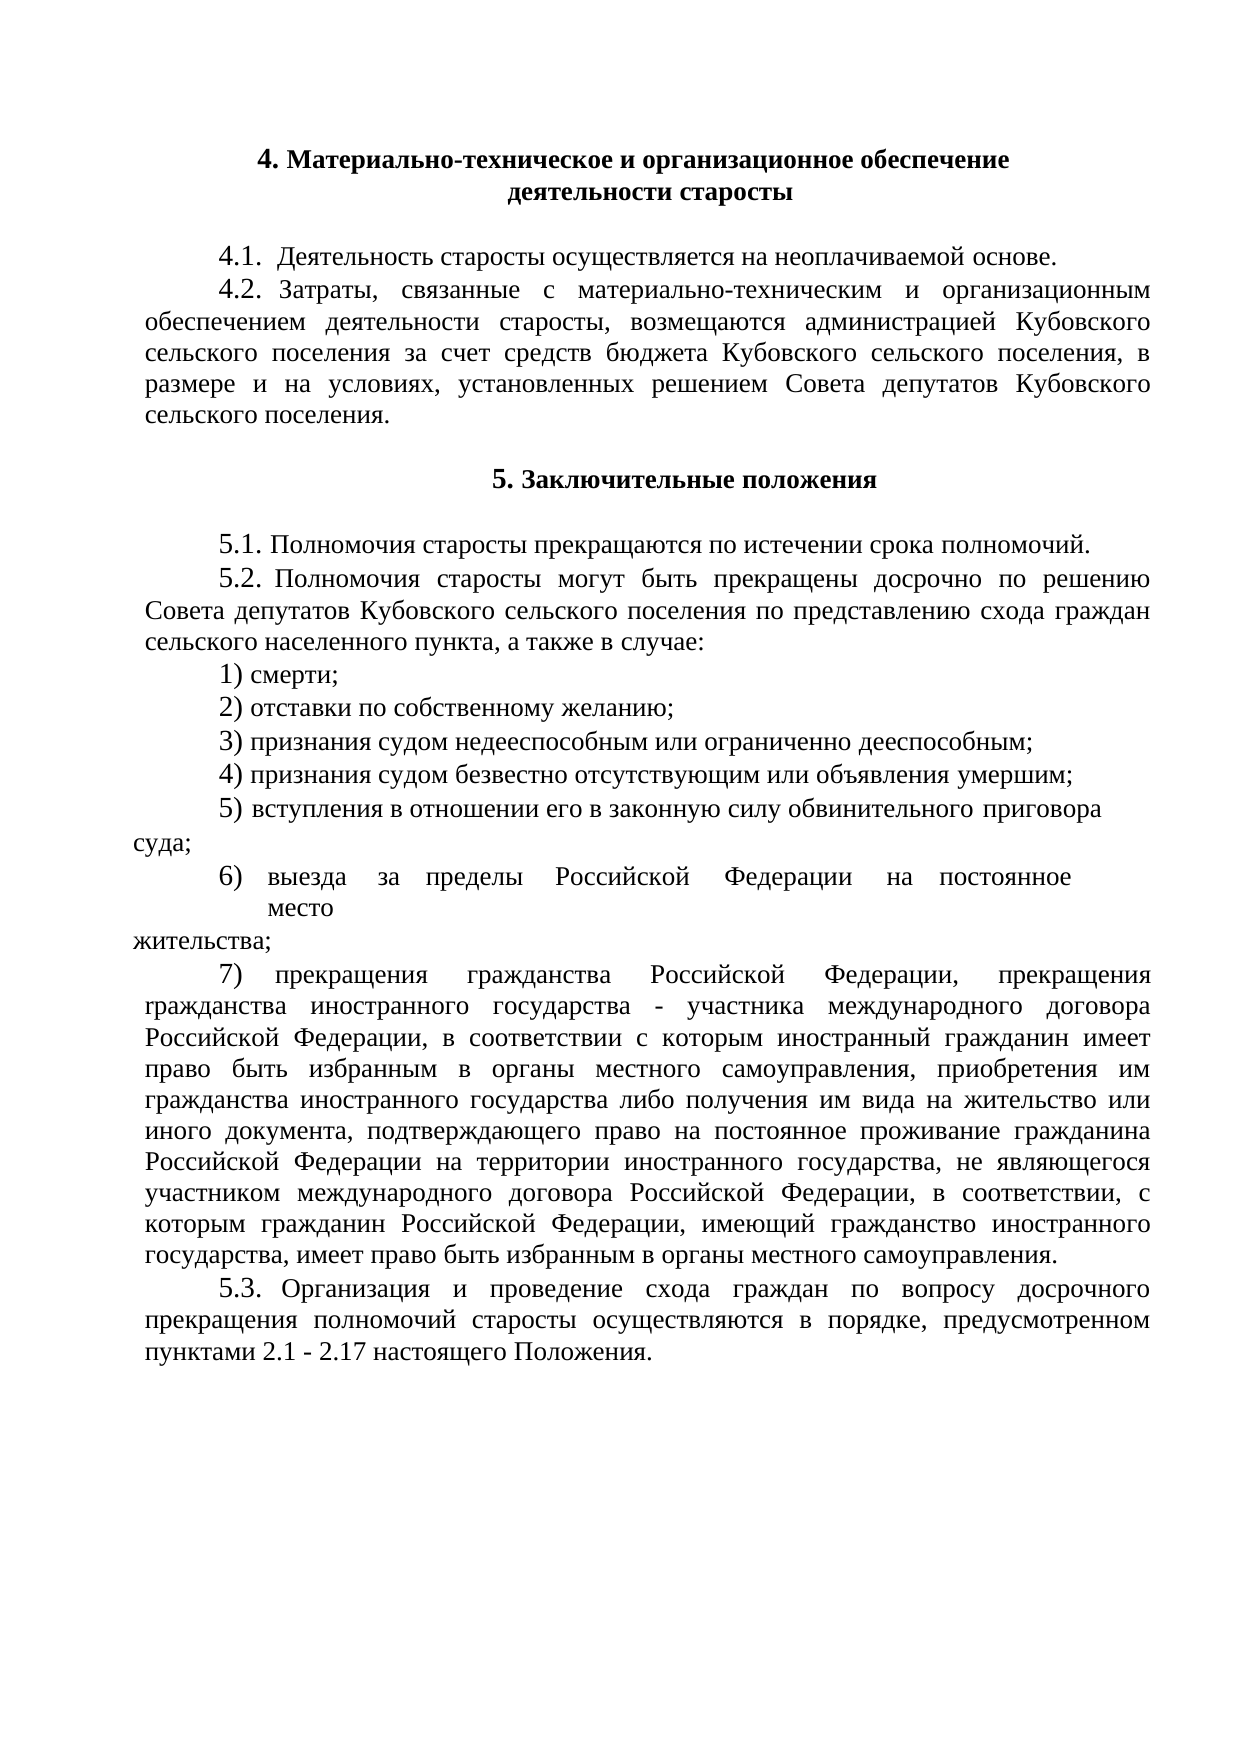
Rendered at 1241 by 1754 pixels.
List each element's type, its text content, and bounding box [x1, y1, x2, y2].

list прекращения гражданства Российской Федерации, прекращения rpажданства иностранного государства - участника международного договора Российской Федерации, в соответствии с которым иностранный гражданин имеет право быть избранным в органы местного самоуправления, приобретения им гражданства иностранного государства либо получения им вида на жительство или иного документа, подтверждающего право на постоянное проживание гражданина Российской Федерации на территории иностранного государства, не являющегося участником международного договора Российской Федерации, в соответствии, с которым гражданин Российской Федерации, имеющий гражданство иностранного государства, имеет право быть избранным в органы местного самоуправления. [144, 956, 1152, 1270]
text жительства; [133, 922, 1163, 956]
list Полномочия старосты прекращаются по истечении срока полномочий. [218, 527, 1163, 561]
list признания судом недееспособным или ограниченно дееспособным; [218, 723, 1163, 757]
list Затраты, связанные с материально-техническим и организационным обеспечением деятельности старосты, возмещаются администрацией Кубовского сельского поселения за счет средств бюджета Кубовского сельского поселения, в размере и на условиях, установленных решением Совета депутатов Кубовского сельского поселения. [144, 272, 1152, 430]
list Деятельность старосты осуществляется на неоплачиваемой основе. [218, 238, 1163, 272]
text суда; [133, 824, 1163, 858]
list смерти; [218, 656, 1163, 690]
list вступления в отношении его в законную силу обвинительного приговора [218, 791, 1163, 824]
list выезда за пределы Российской Федерации на постоянное место [218, 858, 1163, 922]
list отставки по собственному желанию; [218, 690, 1163, 723]
list Организация и проведение схода граждан по вопросу досрочного прекращения полномочий старосты осуществляются в порядке, предусмотренном пунктами 2.1 - 2.17 настоящего Положения. [144, 1270, 1151, 1366]
list Полномочия старосты могут быть прекращены досрочно по решению Совета депутатов Кубовского сельского поселения по представлению схода граждан сельского населенного пункта, а также в случае: [144, 561, 1151, 656]
list Материально-техническое и организационное обеспечение деятельности старосты [257, 142, 1039, 206]
list признания судом безвестно отсутствующим или объявления умершим; [218, 757, 1163, 791]
list Заключительные положения [492, 461, 1163, 495]
